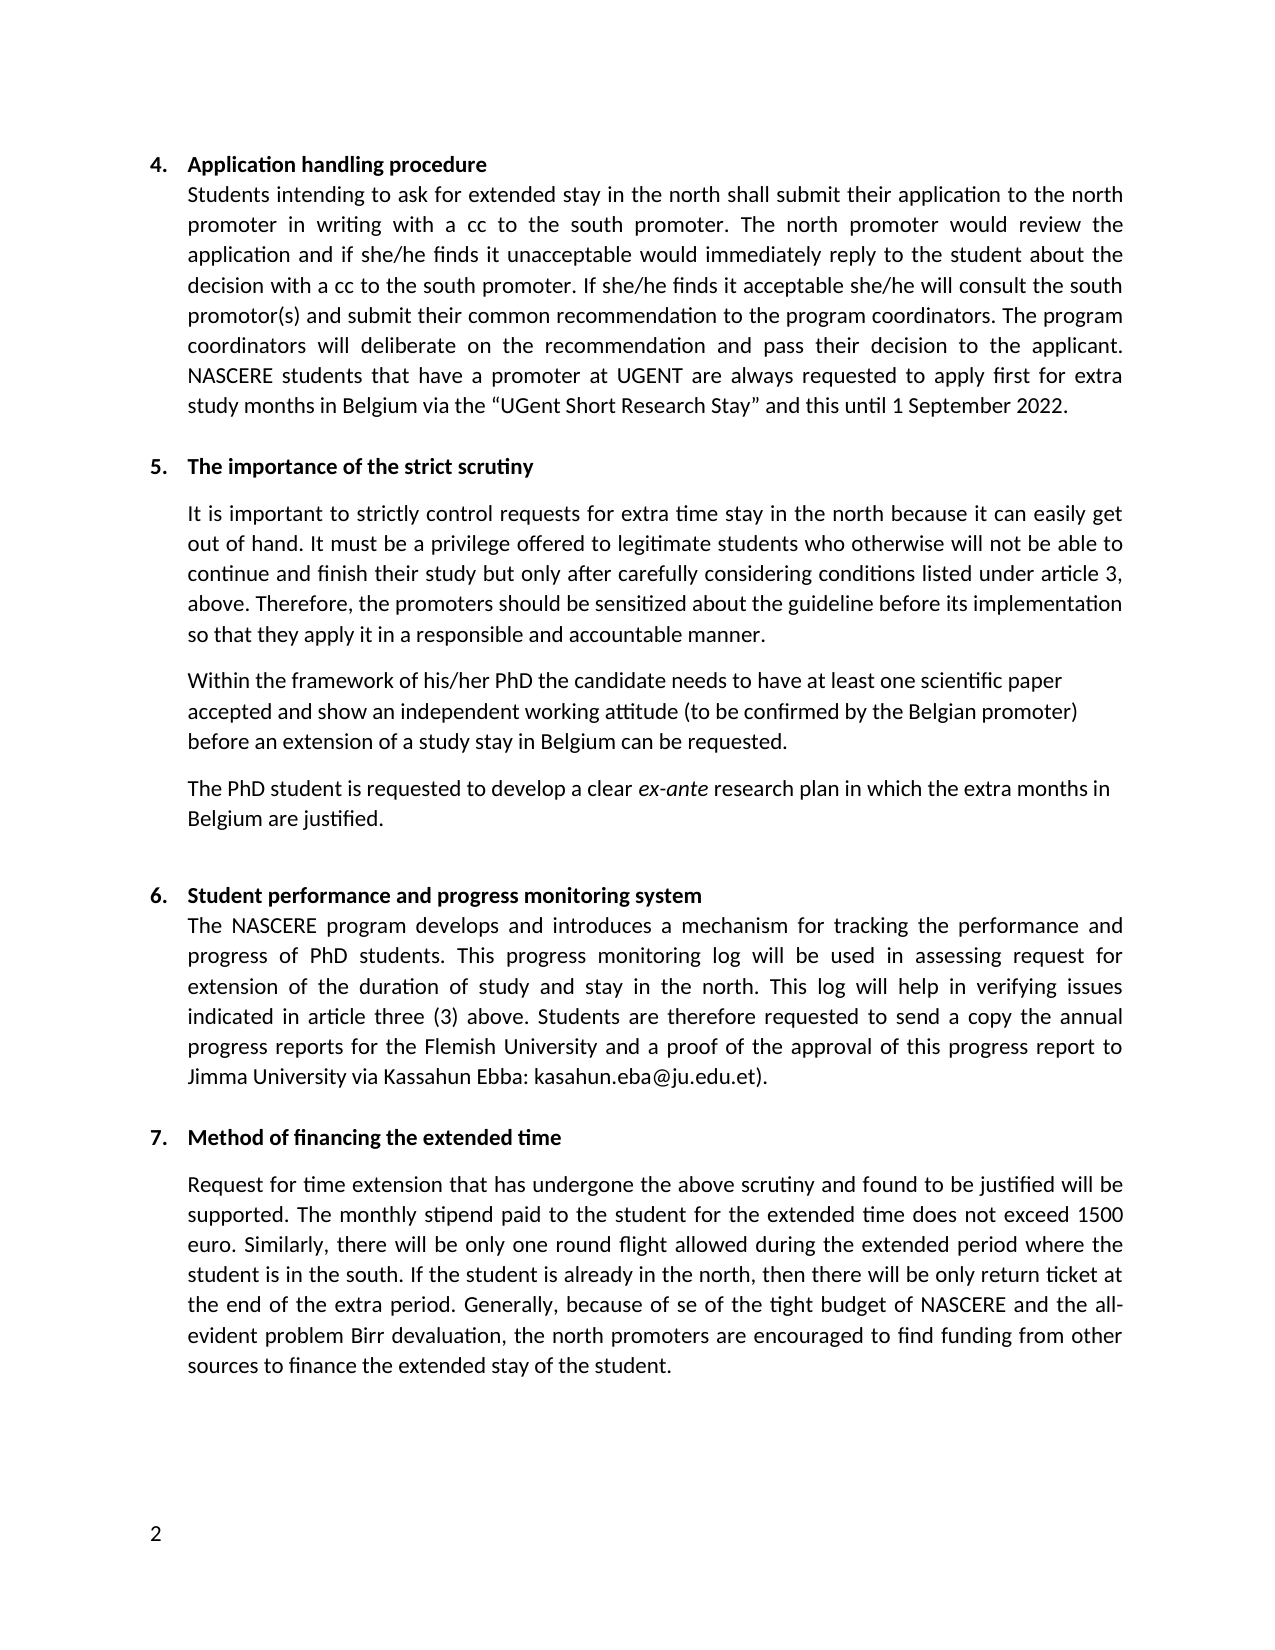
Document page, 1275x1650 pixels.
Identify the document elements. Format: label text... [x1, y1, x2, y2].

text It is important to strictly control requests for extra time stay in the north because it can easily get out of hand. It must be a privilege offered to legitimate students who otherwise will not be able to continue and finish their study but only after carefully considering conditions listed under article 3, above. Therefore, the promoters should be sensitized about the guideline before its implementation so that they apply it in a responsible and accountable manner. [187, 499, 1125, 648]
list Student performance and progress monitoring system [150, 881, 1125, 909]
list Students intending to ask for extended stay in the north shall submit their application to the north promoter in writing with a cc to the south promoter. The north promoter would review the application and if she/he finds it unacceptable would immediately reply to the student about the decision with a cc to the south promoter. If she/he finds it acceptable she/he will consult the south promotor(s) and submit their common recommendation to the program coordinators. The program coordinators will deliberate on the recommendation and pass their decision to the applicant. NASCERE students that have a promoter at UGENT are always requested to apply first for extra study months in Belgium via the “UGent Short Research Stay” and this until 1 September 2022. [187, 180, 1125, 420]
text Request for time extension that has undergone the above scrutiny and found to be justified will be supported. The monthly stipend paid to the student for the extended time does not exceed 1500 euro. Similarly, there will be only one round flight allowed during the extended period where the student is in the south. If the student is already in the north, then there will be only return ticket at the end of the extra period. Generally, because of se of the tight budget of NASCERE and the all-evident problem Birr devaluation, the north promoters are encouraged to find funding from other sources to finance the extended stay of the student. [187, 1170, 1125, 1379]
list The importance of the strict scrutiny [150, 452, 1125, 480]
list The NASCERE program develops and introduces a mechanism for tracking the performance and progress of PhD students. This progress monitoring log will be used in assessing request for extension of the duration of study and stay in the north. This log will help in verifying issues indicated in article three (3) above. Students are therefore requested to send a copy the annual progress reports for the Flemish University and a proof of the approval of this progress report to Jimma University via Kassahun Ebba: kasahun.eba@ju.edu.et). [187, 911, 1125, 1091]
list Application handling procedure [150, 150, 1125, 178]
text Within the framework of his/her PhD the candidate needs to have at least one scientific paper accepted and show an independent working attitude (to be confirmed by the Belgian promoter) before an extension of a study stay in Belgium can be requested. [187, 667, 1125, 755]
text The PhD student is requested to develop a clear ex-ante research plan in which the extra months in Belgium are justified. [187, 774, 1125, 832]
list Method of financing the extended time [150, 1123, 1125, 1151]
